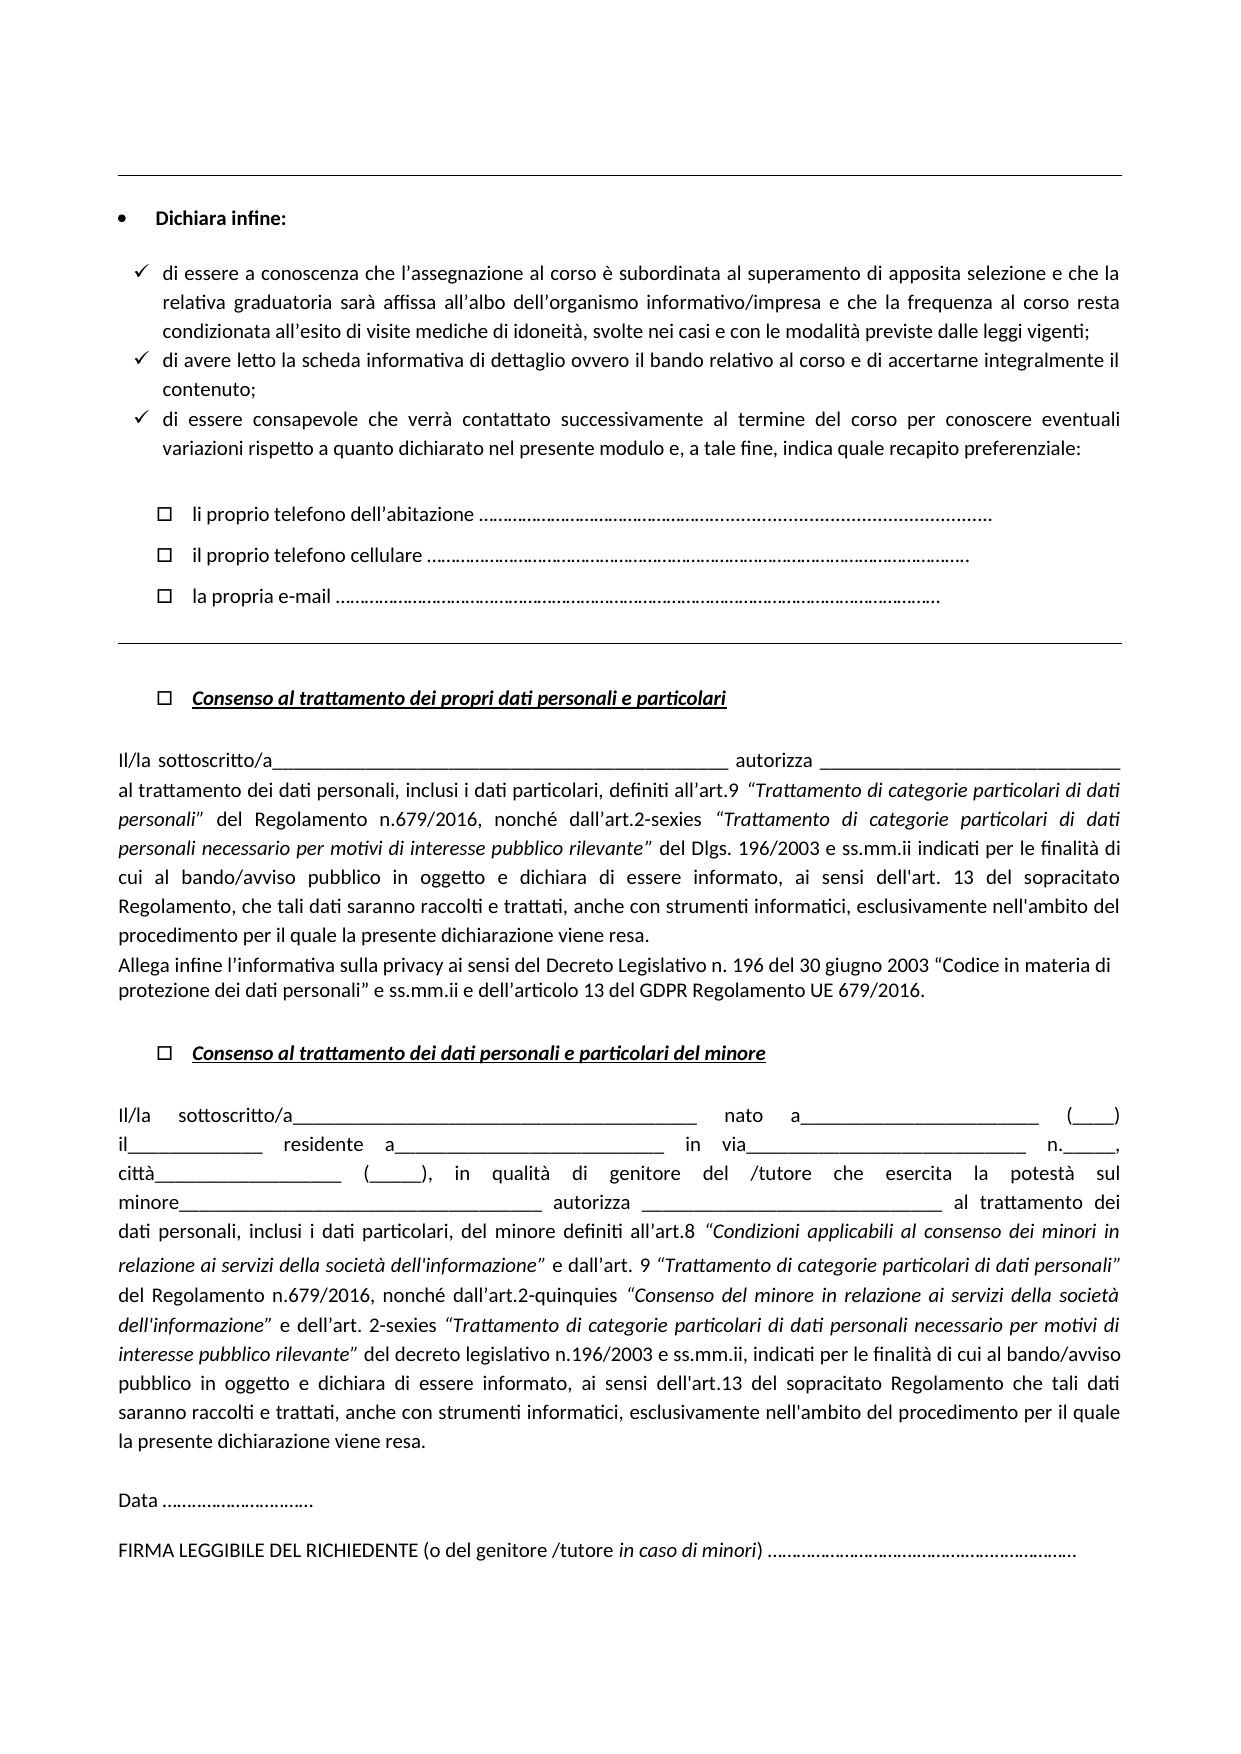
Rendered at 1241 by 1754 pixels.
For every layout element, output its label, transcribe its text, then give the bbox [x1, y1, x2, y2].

list Consenso al trattamento dei dati personali e particolari del minore [173, 1032, 1122, 1067]
list il proprio telefono cellulare ………………………………………………………………………………………………….. [173, 534, 1122, 570]
list di essere a conoscenza che l’assegnazione al corso è subordinata al superamento di apposita selezione e che la relativa graduatoria sarà affissa all’albo dell’organismo informativo/impresa e che la frequenza al corso resta condizionata all’esito di visite mediche di idoneità, svolte nei casi e con le modalità previste dalle leggi vigenti; [133, 260, 1122, 344]
list li proprio telefono dell’abitazione …………………………………………...................................................... [173, 493, 1122, 529]
text Allega infine l’informativa sulla privacy ai sensi del Decreto Legislativo n. 196 del 30 giugno 2003 “Codice in materia di protezione dei dati personali” e ss.mm.ii e dell’articolo 13 del GDPR Regolamento UE 679/2016. [118, 952, 1122, 1003]
list la propria e-mail ……………………………………………………………………………………………………………… [173, 575, 1122, 611]
text Il/la sottoscritto/a_______________________________________ nato a_______________________ (____) il_____________ residente a__________________________ in via___________________________ n._____, città__________________ (_____), in qualità di genitore del /tutore che esercita la potestà sul minore___________________________________ autorizza _____________________________ al trattamento dei dati personali, inclusi i dati particolari, del minore definiti all’art.8 “Condizioni applicabili al consenso dei minori in relazione ai servizi della società dell'informazione” e dall’art. 9 “Trattamento di categorie particolari di dati personali” del Regolamento n.679/2016, nonché dall’art.2-quinquies “Consenso del minore in relazione ai servizi della società dell'informazione” e dell’art. 2-sexies “Trattamento di categorie particolari di dati personali necessario per motivi di interesse pubblico rilevante” del decreto legislativo n.196/2003 e ss.mm.ii, indicati per le finalità di cui al bando/avviso pubblico in oggetto e dichiara di essere informato, ai sensi dell'art.13 del sopracitato Regolamento che tali dati saranno raccolti e trattati, anche con strumenti informatici, esclusivamente nell'ambito del procedimento per il quale la presente dichiarazione viene resa. [118, 1102, 1122, 1454]
list di essere consapevole che verrà contattato successivamente al termine del corso per conoscere eventuali variazioni rispetto a quanto dichiarato nel presente modulo e, a tale fine, indica quale recapito preferenziale: [133, 406, 1122, 460]
list di avere letto la scheda informativa di dettaglio ovvero il bando relativo al corso e di accertarne integralmente il contenuto; [133, 347, 1122, 402]
text Il/la sottoscritto/a____________________________________________ autorizza _____________________________ al trattamento dei dati personali, inclusi i dati particolari, definiti all’art.9 “Trattamento di categorie particolari di dati personali” del Regolamento n.679/2016, nonché dall’art.2-sexies “Trattamento di categorie particolari di dati personali necessario per motivi di interesse pubblico rilevante” del Dlgs. 196/2003 e ss.mm.ii indicati per le finalità di cui al bando/avviso pubblico in oggetto e dichiara di essere informato, ai sensi dell'art. 13 del sopracitato Regolamento, che tali dati saranno raccolti e trattati, anche con strumenti informatici, esclusivamente nell'ambito del procedimento per il quale la presente dichiarazione viene resa. [118, 748, 1122, 948]
text Data ……..……………..…… [118, 1487, 1122, 1512]
list Consenso al trattamento dei propri dati personali e particolari [173, 677, 1122, 713]
text FIRMA LEGGIBILE DEL RICHIEDENTE (o del genitore /tutore in caso di minori) ………………………….……….……..…………… [118, 1538, 1122, 1563]
list Dichiara infine: [118, 205, 1122, 231]
